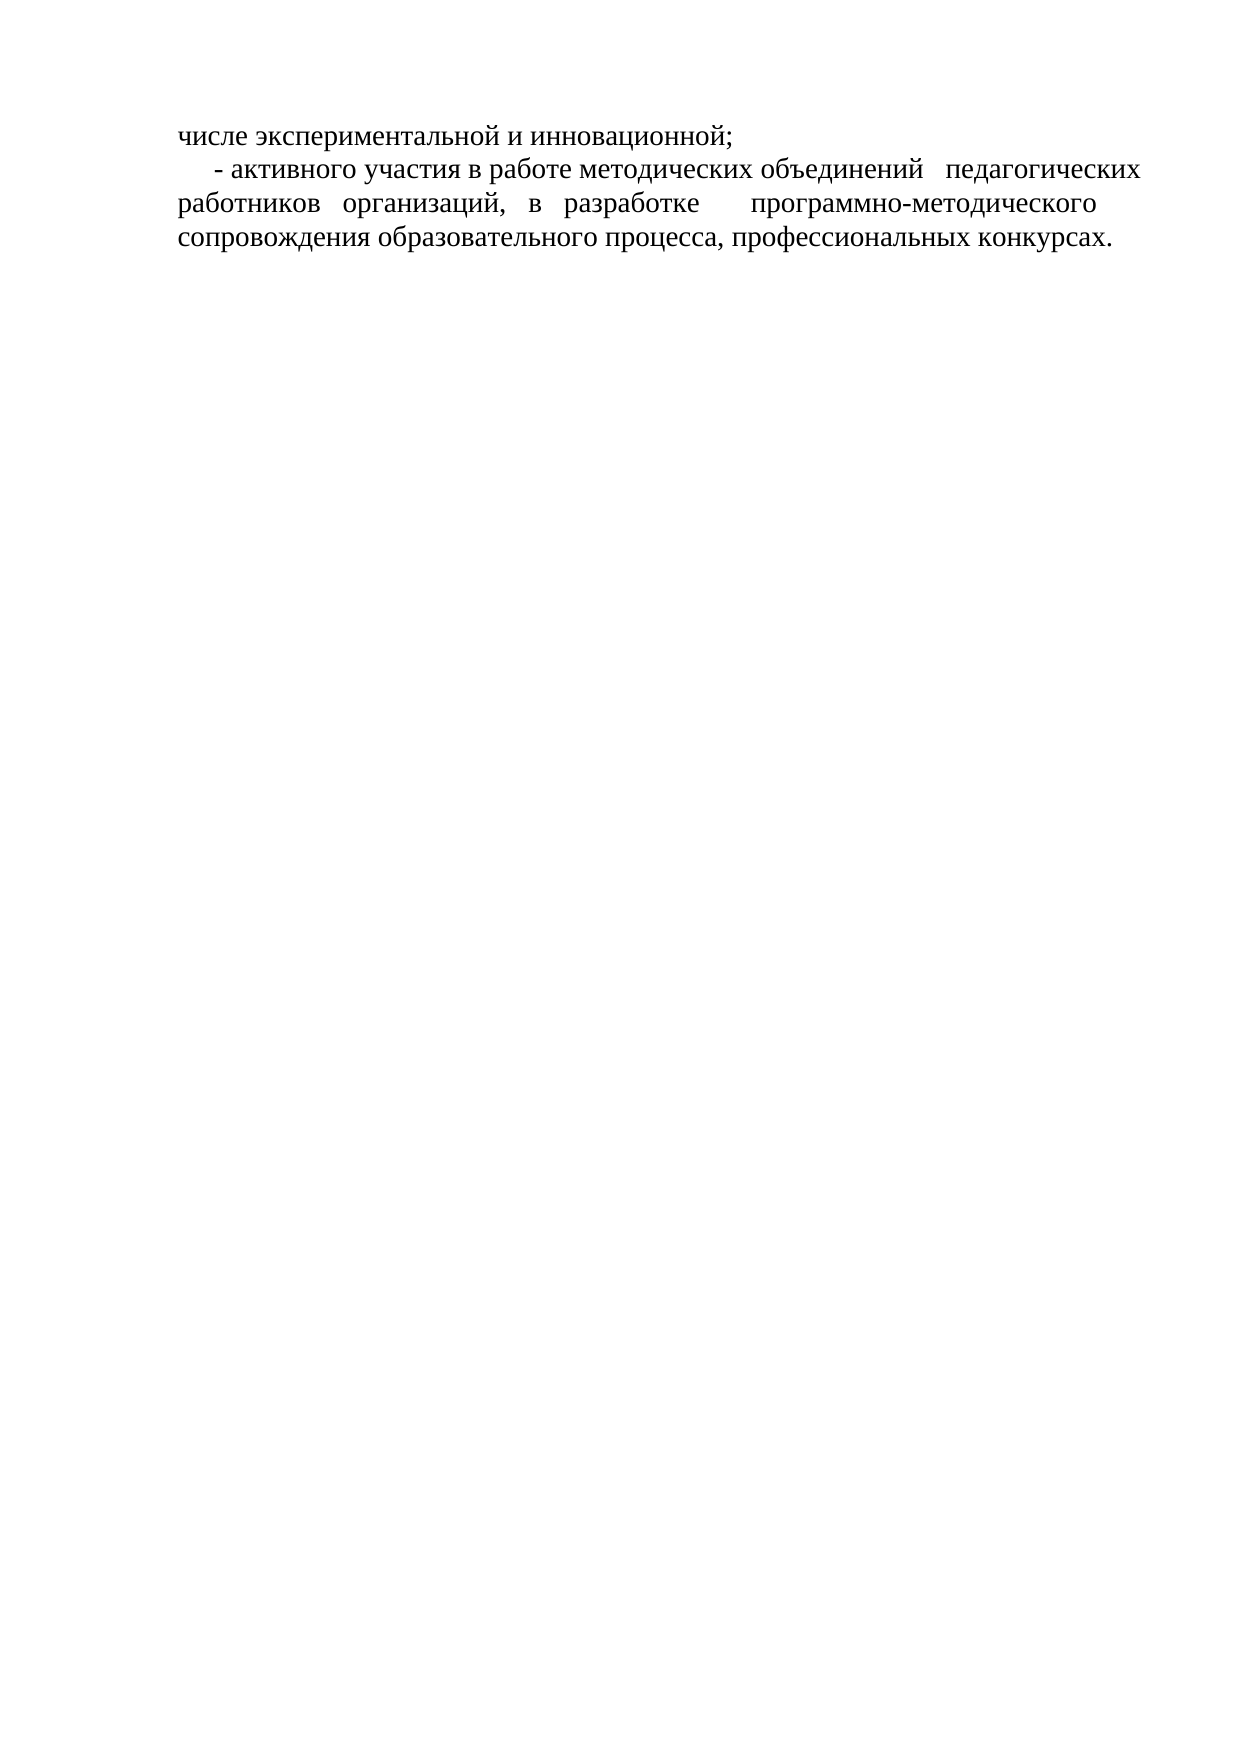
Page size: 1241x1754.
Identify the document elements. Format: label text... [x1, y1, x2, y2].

text числе экспериментальной и инновационной; [177, 118, 1152, 152]
text сопровождения образовательного процесса, профессиональных конкурсах. [177, 219, 1152, 252]
text - активного участия в работе методических объединений педагогических [177, 152, 1152, 185]
text работников организаций, в разработке программно-методического [177, 185, 1152, 219]
